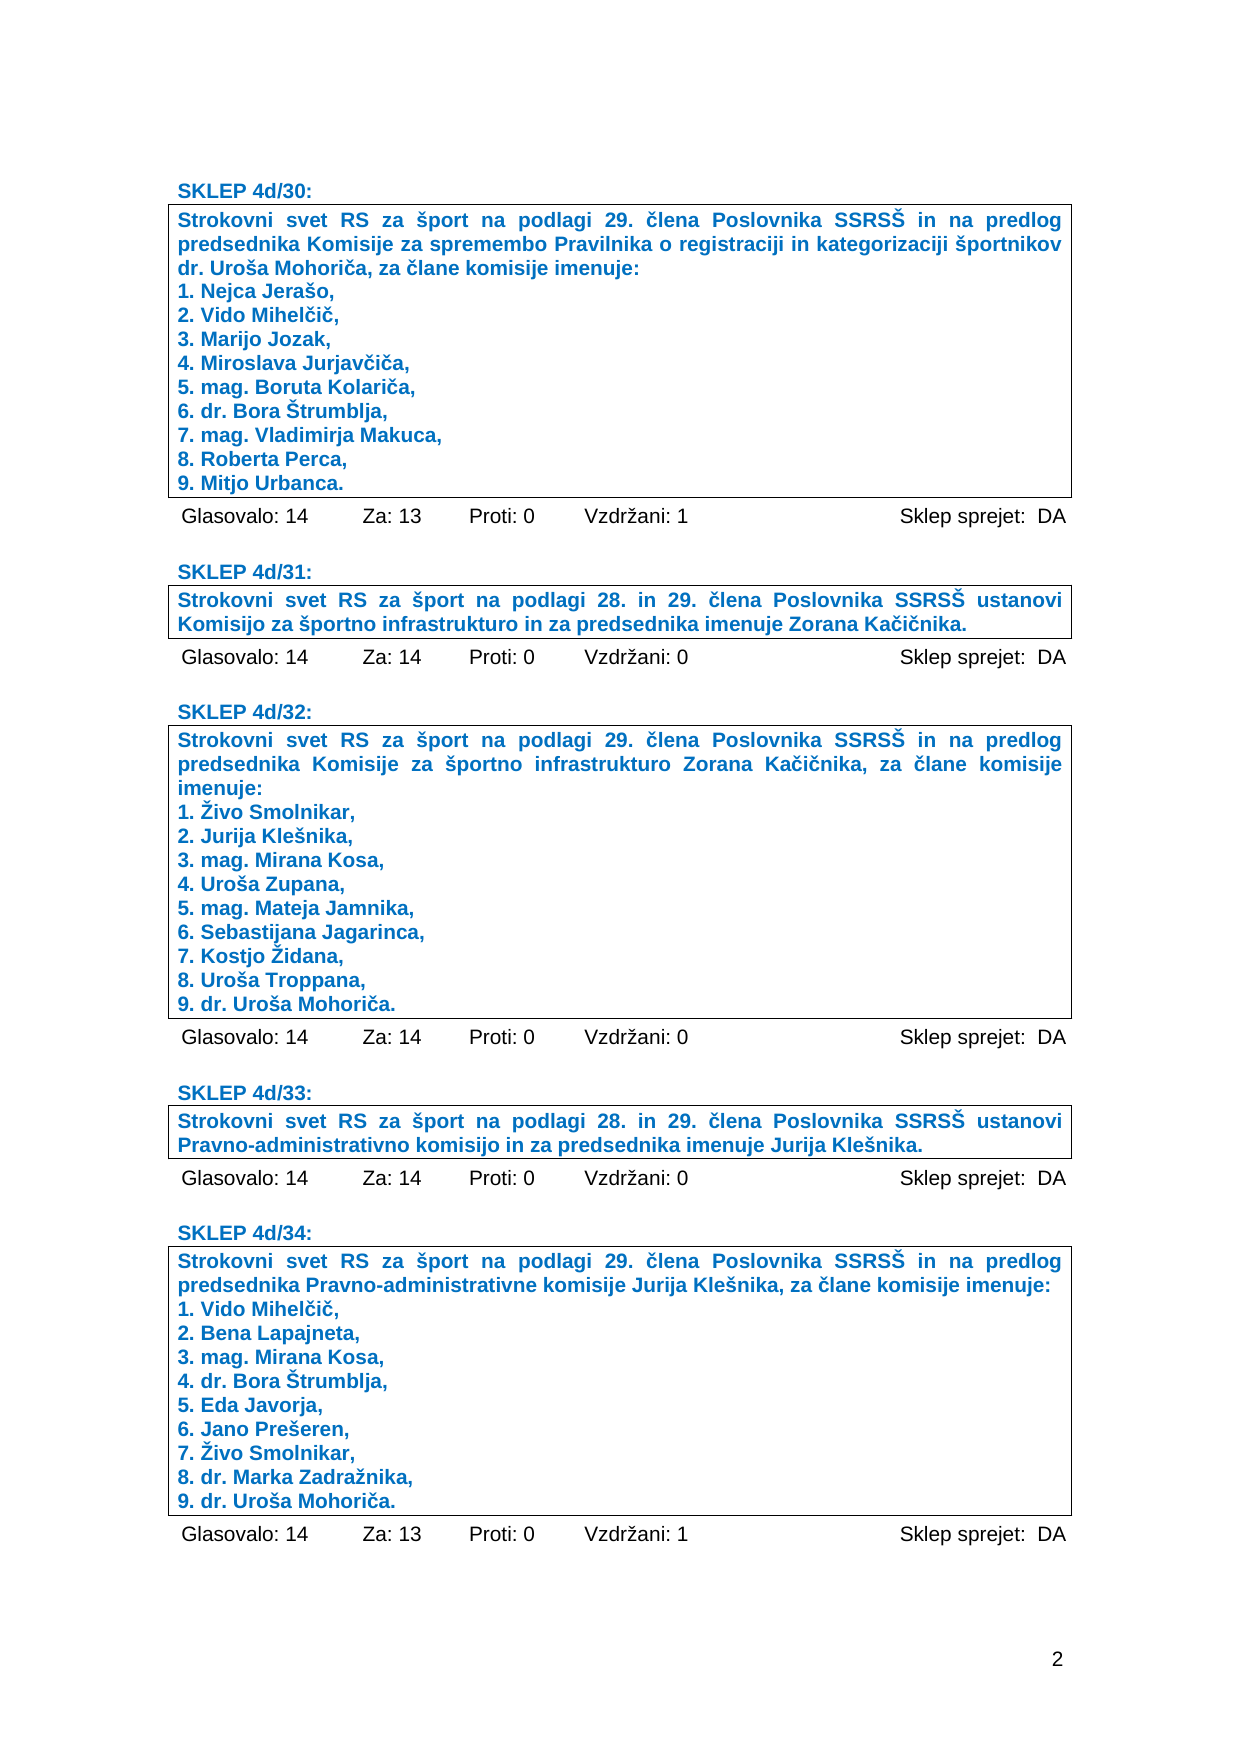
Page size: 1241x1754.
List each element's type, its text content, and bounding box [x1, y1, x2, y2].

text 3. mag. Mirana Kosa, [177, 1345, 1063, 1369]
text 1. Nejca Jerašo, [177, 279, 1063, 303]
table_header Glasovalo: 14 [177, 1019, 351, 1051]
text 4. Miroslava Jurjavčiča, [177, 351, 1063, 375]
text 9. Mitjo Urbanca. [169, 468, 1071, 497]
text 1. Vido Mihelčič, [177, 1297, 1063, 1321]
table_header Za: 14 [351, 1019, 458, 1051]
table_header Glasovalo: 14 [177, 639, 351, 671]
table_header Proti: 0 [458, 1160, 573, 1192]
text 5. Eda Javorja, [177, 1393, 1063, 1417]
text 7. Kostjo Židana, [177, 944, 1063, 968]
text SKLEP 4d/33: [177, 1078, 1063, 1105]
table_header Glasovalo: 14 [177, 498, 351, 530]
table_header Vzdržani: 1 [573, 498, 706, 530]
text 5. mag. Boruta Kolariča, [177, 375, 1063, 399]
table_header Glasovalo: 14 [177, 1160, 351, 1192]
text 6. dr. Bora Štrumblja, [177, 399, 1063, 423]
table_header Vzdržani: 1 [573, 1516, 706, 1548]
text Strokovni svet RS za šport na podlagi 28. in 29. člena Poslovnika SSRSŠ ustanovi Komisijo za športno infrastrukturo in za predsednika imenuje Zorana Kačičnika. [169, 586, 1071, 638]
table_header Za: 13 [351, 498, 458, 530]
text 3. Marijo Jozak, [177, 327, 1063, 351]
text 5. mag. Mateja Jamnika, [177, 896, 1063, 920]
table_header Vzdržani: 0 [573, 1019, 706, 1051]
table_header Sklep sprejet: DA [706, 639, 1093, 671]
text 2. Vido Mihelčič, [177, 303, 1063, 327]
table_header Sklep sprejet: DA [706, 498, 1093, 530]
table_header Za: 13 [351, 1516, 458, 1548]
text 9. dr. Uroša Mohoriča. [169, 1486, 1071, 1515]
text 8. dr. Marka Zadražnika, [177, 1465, 1063, 1486]
text 2. Bena Lapajneta, [177, 1321, 1063, 1345]
text 7. Živo Smolnikar, [177, 1441, 1063, 1465]
text 6. Sebastijana Jagarinca, [177, 920, 1063, 944]
text SKLEP 4d/31: [177, 557, 1063, 584]
text 4. Uroša Zupana, [177, 872, 1063, 896]
text 9. dr. Uroša Mohoriča. [169, 989, 1071, 1018]
table_header Za: 14 [351, 1160, 458, 1192]
text 8. Roberta Perca, [177, 447, 1063, 468]
text Strokovni svet RS za šport na podlagi 28. in 29. člena Poslovnika SSRSŠ ustanovi Pravno-administrativno komisijo in za predsednika imenuje Jurija Klešnika. [169, 1106, 1071, 1158]
text 4. dr. Bora Štrumblja, [177, 1369, 1063, 1393]
text SKLEP 4d/34: [177, 1219, 1063, 1246]
table_header Vzdržani: 0 [573, 639, 706, 671]
table_header Vzdržani: 0 [573, 1160, 706, 1192]
text 1. Živo Smolnikar, [177, 800, 1063, 824]
table_header Proti: 0 [458, 1516, 573, 1548]
text Strokovni svet RS za šport na podlagi 29. člena Poslovnika SSRSŠ in na predlog predsednika Komisije za športno infrastrukturo Zorana Kačičnika, za člane komisije imenuje: [169, 726, 1071, 800]
table_header Za: 14 [351, 639, 458, 671]
text 3. mag. Mirana Kosa, [177, 848, 1063, 872]
text 8. Uroša Troppana, [177, 968, 1063, 989]
text 7. mag. Vladimirja Makuca, [177, 423, 1063, 447]
table_header Sklep sprejet: DA [706, 1516, 1093, 1548]
text 2. Jurija Klešnika, [177, 824, 1063, 848]
text SKLEP 4d/32: [177, 698, 1063, 725]
text Strokovni svet RS za šport na podlagi 29. člena Poslovnika SSRSŠ in na predlog predsednika Komisije za spremembo Pravilnika o registraciji in kategorizaciji športnikov dr. Uroša Mohoriča, za člane komisije imenuje: [169, 205, 1071, 279]
text SKLEP 4d/30: [177, 177, 1063, 204]
table_header Proti: 0 [458, 498, 573, 530]
text Strokovni svet RS za šport na podlagi 29. člena Poslovnika SSRSŠ in na predlog predsednika Pravno-administrativne komisije Jurija Klešnika, za člane komisije imenuje: [169, 1247, 1071, 1297]
table_header Sklep sprejet: DA [706, 1160, 1093, 1192]
table_header Proti: 0 [458, 1019, 573, 1051]
table_header Glasovalo: 14 [177, 1516, 351, 1548]
table_header Proti: 0 [458, 639, 573, 671]
text 6. Jano Prešeren, [177, 1417, 1063, 1441]
table_header Sklep sprejet: DA [706, 1019, 1093, 1051]
